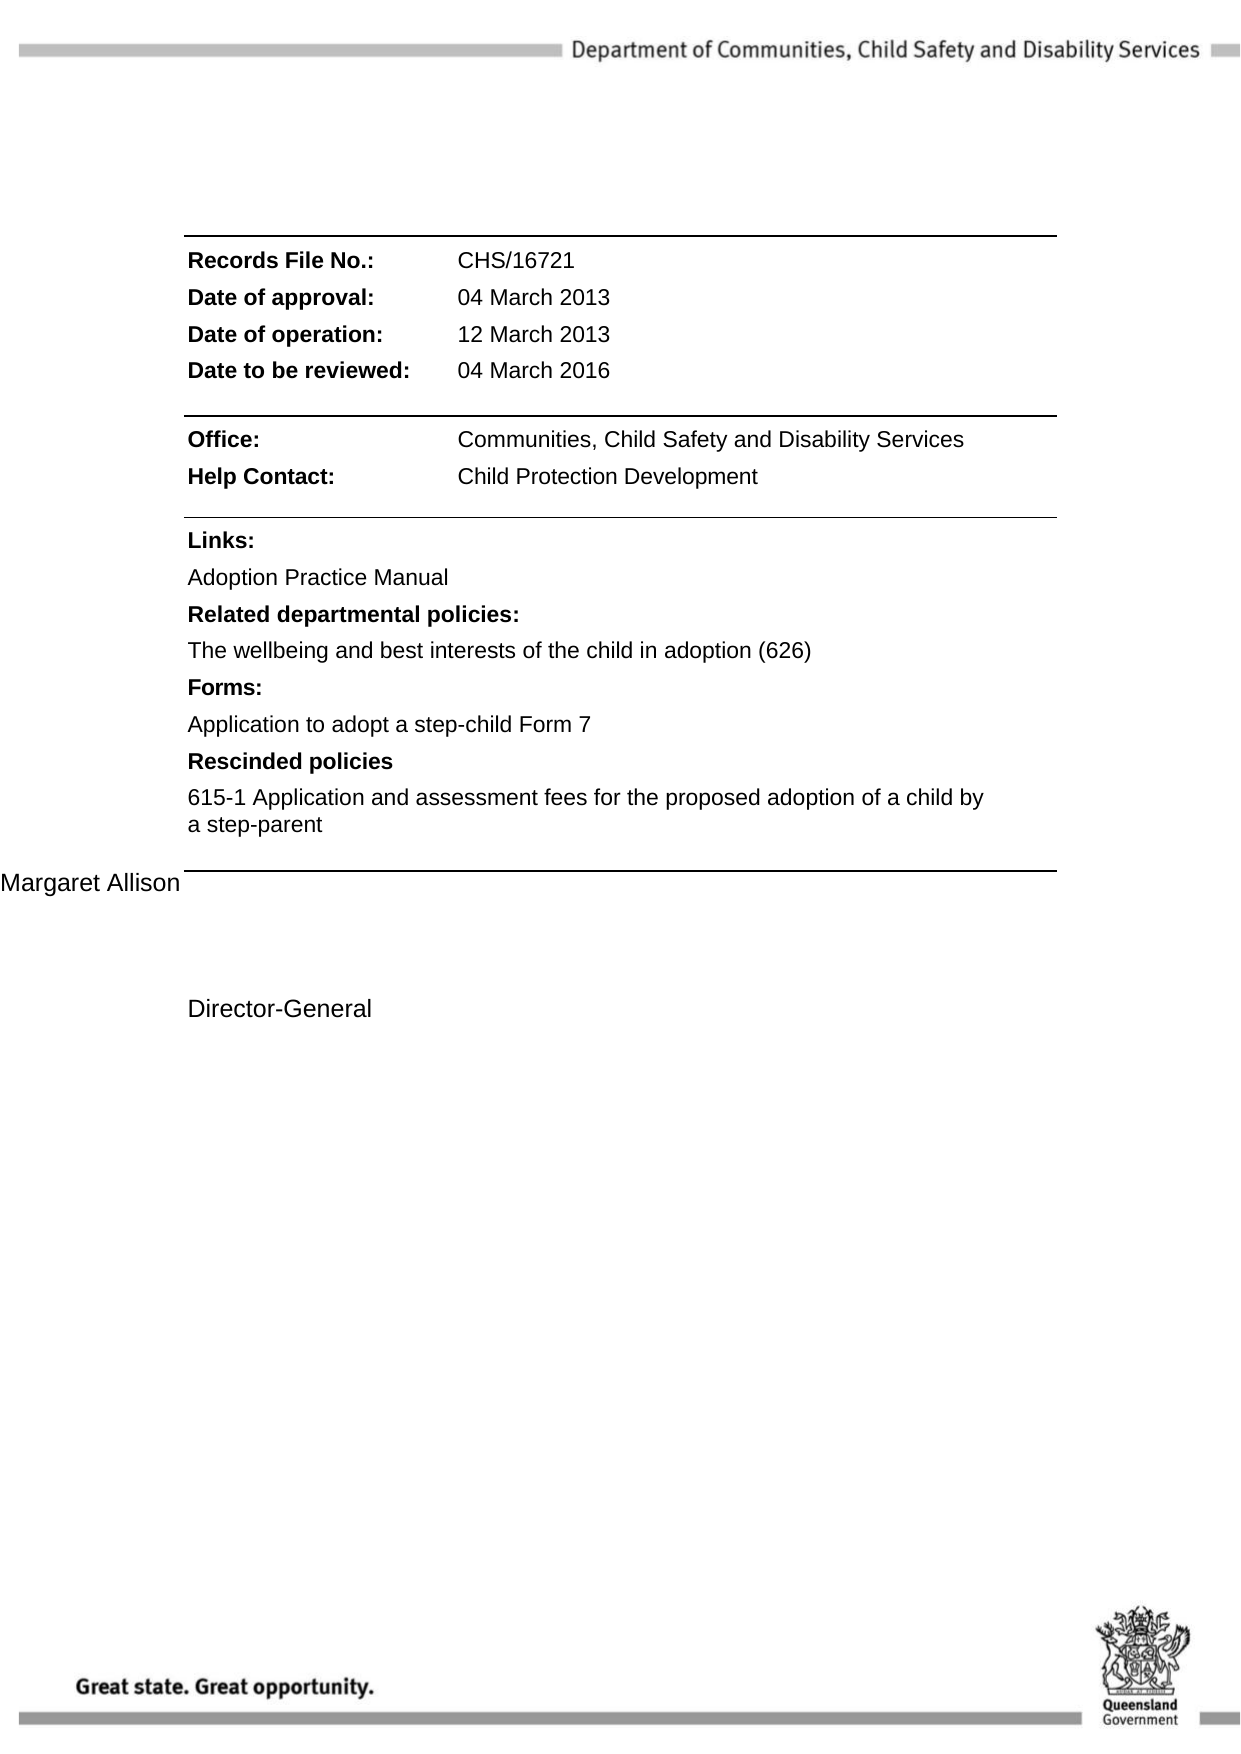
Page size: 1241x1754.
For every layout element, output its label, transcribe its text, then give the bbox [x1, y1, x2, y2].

text Application to adopt a step-child Form 7 [187, 712, 1240, 737]
picture [18, 36, 1241, 68]
text Forms: [187, 675, 1240, 701]
text Records File No.: CHS/16721 [187, 248, 1240, 274]
text Date of operation: 12 March 2013 [187, 321, 1240, 347]
text 615-1 Application and assessment fees for the proposed adoption of a child by a step-parent [187, 784, 1000, 837]
text Margaret Allison Director-General [187, 922, 1240, 1029]
text Links: [187, 528, 1240, 553]
text Related departmental policies: [187, 602, 1240, 627]
text The wellbeing and best interests of the child in adoption (626) [187, 638, 1240, 664]
text Adoption Practice Manual [187, 565, 1240, 591]
text Date to be reviewed: 04 March 2016 [187, 358, 1240, 384]
text Rescinded policies [187, 749, 1240, 774]
text Date of approval: 04 March 2013 [187, 284, 1240, 310]
picture [18, 1600, 1241, 1729]
text Help Contact: Child Protection Development [187, 464, 1240, 490]
text Office: Communities, Child Safety and Disability Services [187, 427, 1240, 453]
